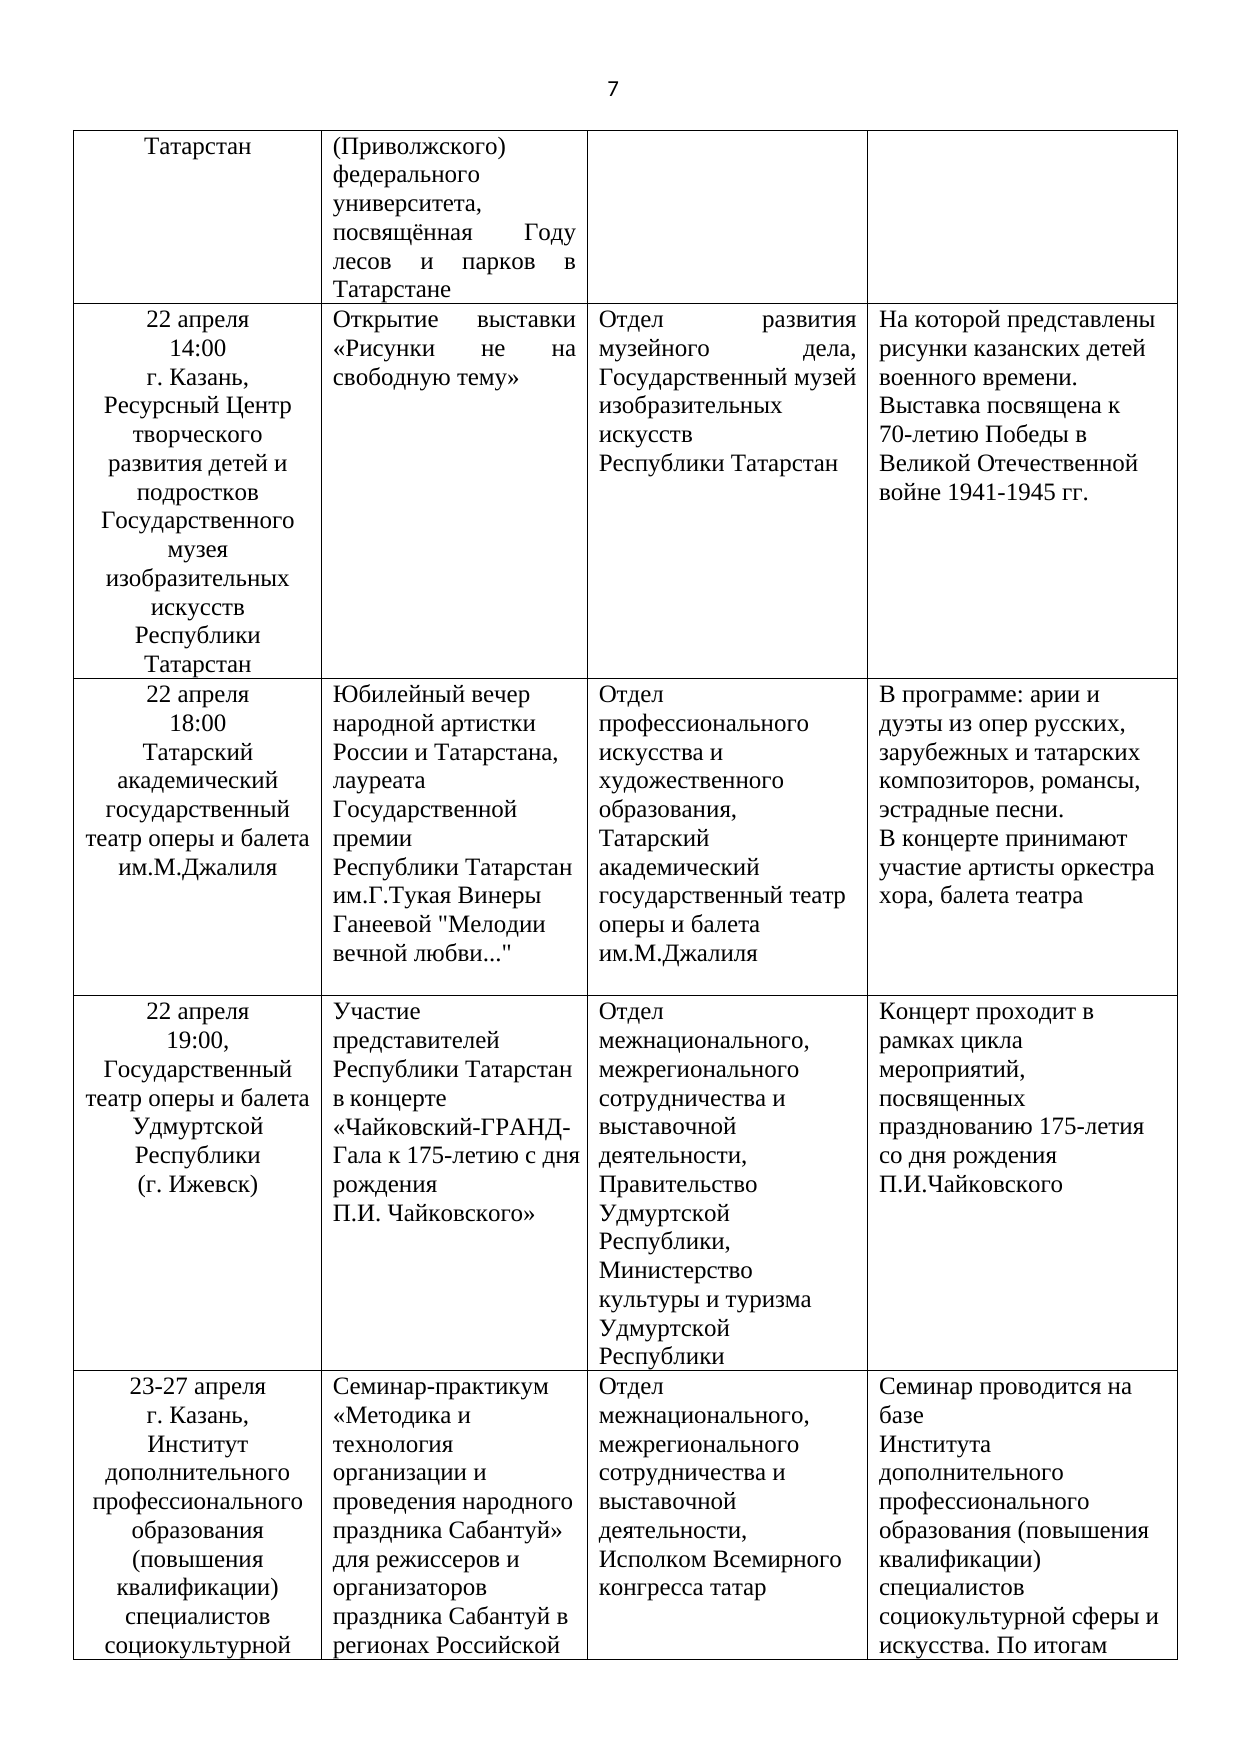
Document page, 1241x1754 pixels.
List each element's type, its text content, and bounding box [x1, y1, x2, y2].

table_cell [74, 1371, 321, 1659]
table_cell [74, 131, 321, 303]
table_cell 22 апреля 14:00 г. Казань, Ресурсный Центр творческого развития детей и подростков Государственного музея изобразительных искусств Республики Татарстан [74, 304, 321, 678]
table_cell Открытие выставки «Рисунки не на свободную тему» [322, 304, 587, 678]
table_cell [868, 131, 1177, 303]
table_cell Участие представителей Республики Татарстан в концерте «Чайковский-ГРАНД-Гала к 175-летию с дня рождения П.И. Чайковского» [322, 996, 587, 1370]
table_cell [322, 1371, 587, 1659]
table_cell В программе: арии и дуэты из опер русских, зарубежных и татарских композиторов, романсы, эстрадные песни. В концерте принимают участие артисты оркестра хора, балета театра [868, 679, 1177, 995]
table_cell На которой представлены рисунки казанских детей военного времени. Выставка посвящена к 70-летию Победы в Великой Отечественной войне 1941-1945 гг. [868, 304, 1177, 678]
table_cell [868, 1371, 1177, 1659]
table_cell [322, 131, 587, 303]
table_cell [588, 131, 867, 303]
table_cell 22 апреля 18:00 Татарский академический государственный театр оперы и балета им.М.Джалиля [74, 679, 321, 995]
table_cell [588, 1371, 867, 1659]
table_cell Отдел межнационального, межрегионального сотрудничества и выставочной деятельности, Правительство Удмуртской Республики, Министерство культуры и туризма Удмуртской Республики [588, 996, 867, 1370]
table_cell 22 апреля 19:00, Государственный театр оперы и балета Удмуртской Республики (г. Ижевск) [74, 996, 321, 1370]
table_cell Отдел развития музейного дела, Государственный музей изобразительных искусств Республики Татарстан [588, 304, 867, 678]
table_cell Юбилейный вечер народной артистки России и Татарстана, лауреата Государственной премии Республики Татарстан им.Г.Тукая Винеры Ганеевой "Мелодии вечной любви..." [322, 679, 587, 995]
table_cell Отдел профессионального искусства и художественного образования, Татарский академический государственный театр оперы и балета им.М.Джалиля [588, 679, 867, 995]
table_cell Концерт проходит в рамках цикла мероприятий, посвященных празднованию 175-летия со дня рождения П.И.Чайковского [868, 996, 1177, 1370]
